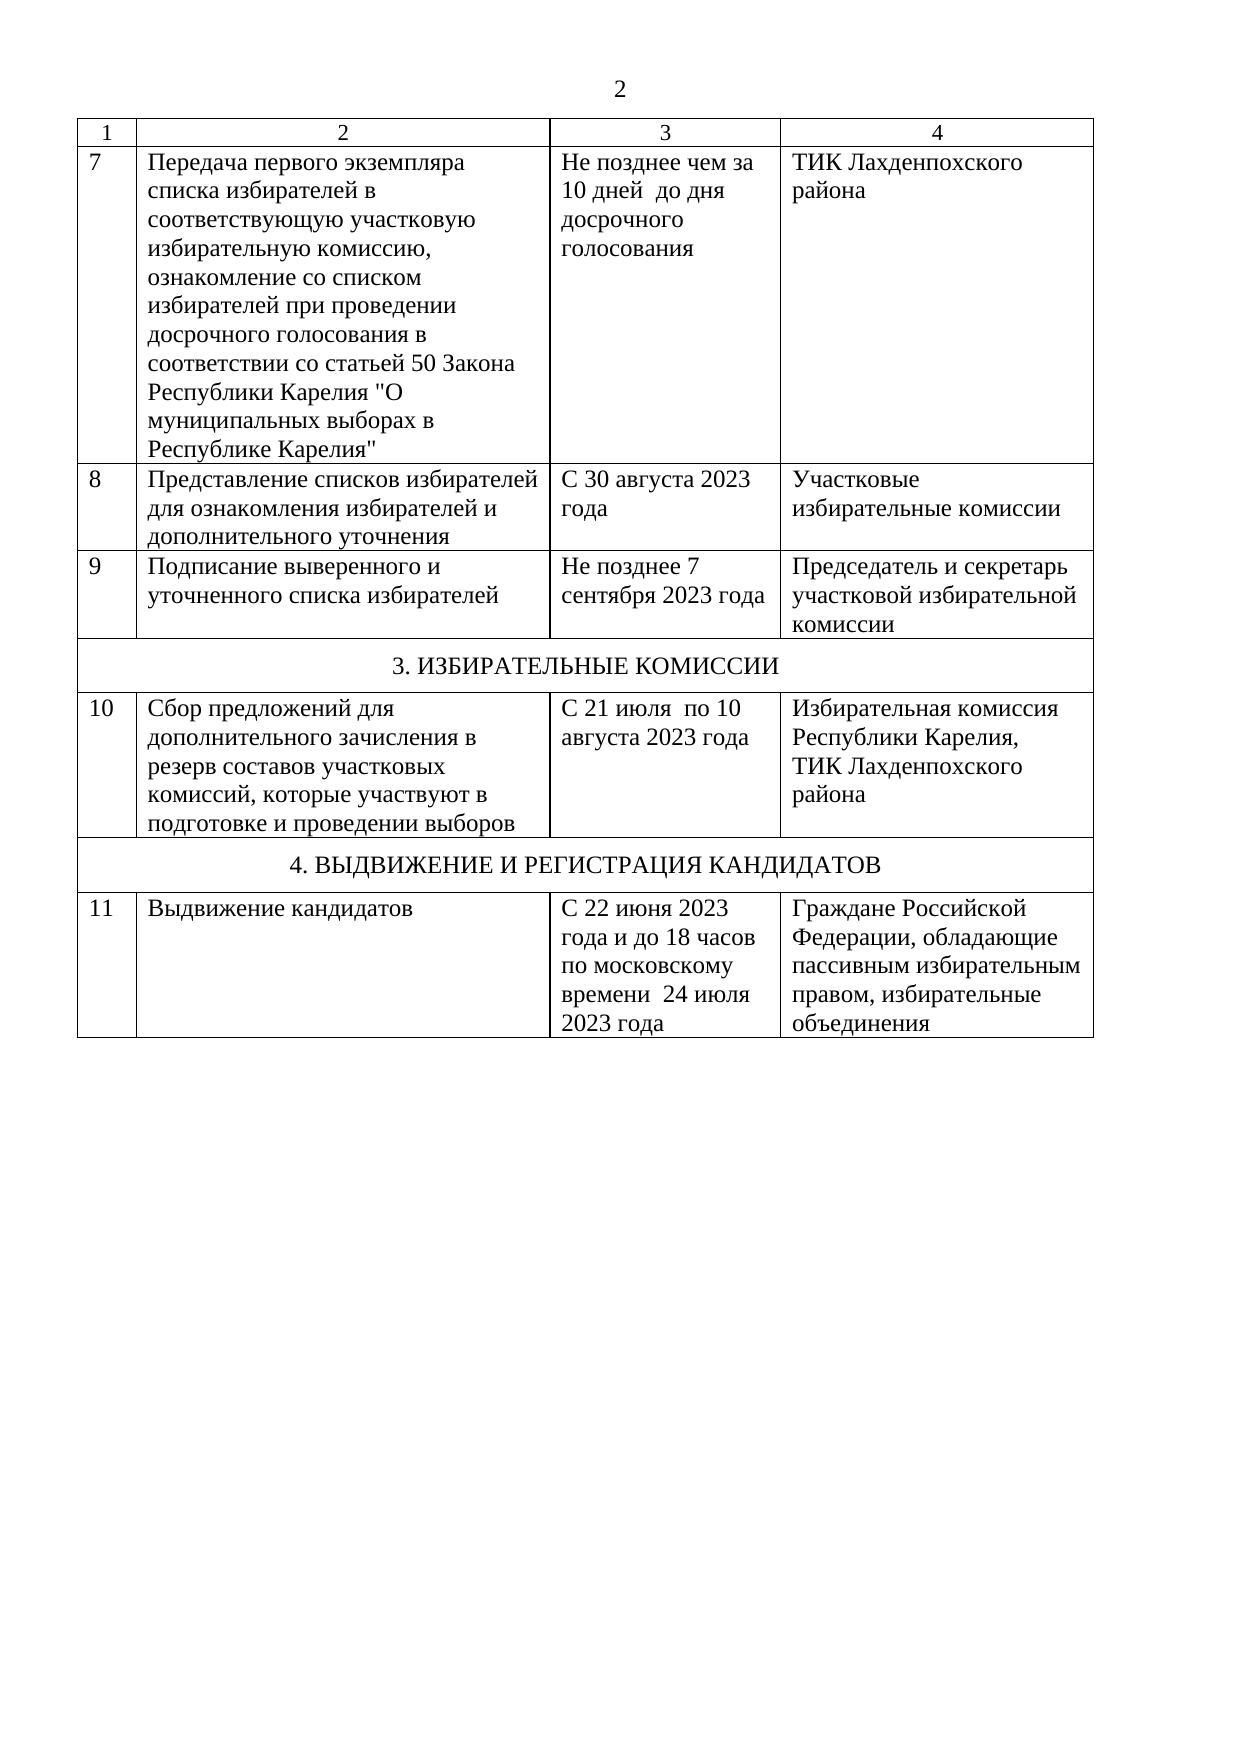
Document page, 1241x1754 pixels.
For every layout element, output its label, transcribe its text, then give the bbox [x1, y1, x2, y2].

table_cell Избирательная комиссия Республики Карелия, ТИК Лахденпохского района [781, 693, 1093, 837]
table_cell Граждане Российской Федерации, обладающие пассивным избирательным правом, избирательные объединения [781, 893, 1093, 1037]
table_cell 11 [78, 893, 136, 1037]
table_cell Председатель и секретарь участковой избирательной комиссии [781, 551, 1093, 637]
table_cell 10 [78, 693, 136, 837]
table_cell Не позднее чем за 10 дней до дня досрочного голосования [551, 147, 780, 463]
table_cell С 30 августа 2023 года [551, 464, 780, 550]
table_cell С 21 июля по 10 августа 2023 года [551, 693, 780, 837]
table_header 4 [781, 119, 1093, 146]
table_cell Подписание выверенного и уточненного списка избирателей [137, 551, 549, 637]
table_cell 4. ВЫДВИЖЕНИЕ И РЕГИСТРАЦИЯ КАНДИДАТОВ [78, 838, 1093, 892]
table_cell 3. ИЗБИРАТЕЛЬНЫЕ КОМИССИИ [78, 639, 1093, 692]
table_cell Передача первого экземпляра списка избирателей в соответствующую участковую избирательную комиссию, ознакомление со списком избирателей при проведении досрочного голосования в соответствии со статьей 50 Закона Республики Карелия "О муниципальных выборах в Республике Карелия" [137, 147, 549, 463]
table_cell Участковые избирательные комиссии [781, 464, 1093, 550]
table_cell 9 [78, 551, 136, 637]
table_cell ТИК Лахденпохского района [781, 147, 1093, 463]
table_cell Выдвижение кандидатов [137, 893, 549, 1037]
table_cell С 22 июня 2023 года и до 18 часов по московскому времени 24 июля 2023 года [551, 893, 780, 1037]
table_cell Не позднее 7 сентября 2023 года [551, 551, 780, 637]
table_header 3 [551, 119, 780, 146]
table_cell Сбор предложений для дополнительного зачисления в резерв составов участковых комиссий, которые участвуют в подготовке и проведении выборов [137, 693, 549, 837]
table_header 1 [78, 119, 136, 146]
table_header 2 [137, 119, 549, 146]
table_cell 7 [78, 147, 136, 463]
table_cell 8 [78, 464, 136, 550]
table_cell Представление списков избирателей для ознакомления избирателей и дополнительного уточнения [137, 464, 549, 550]
